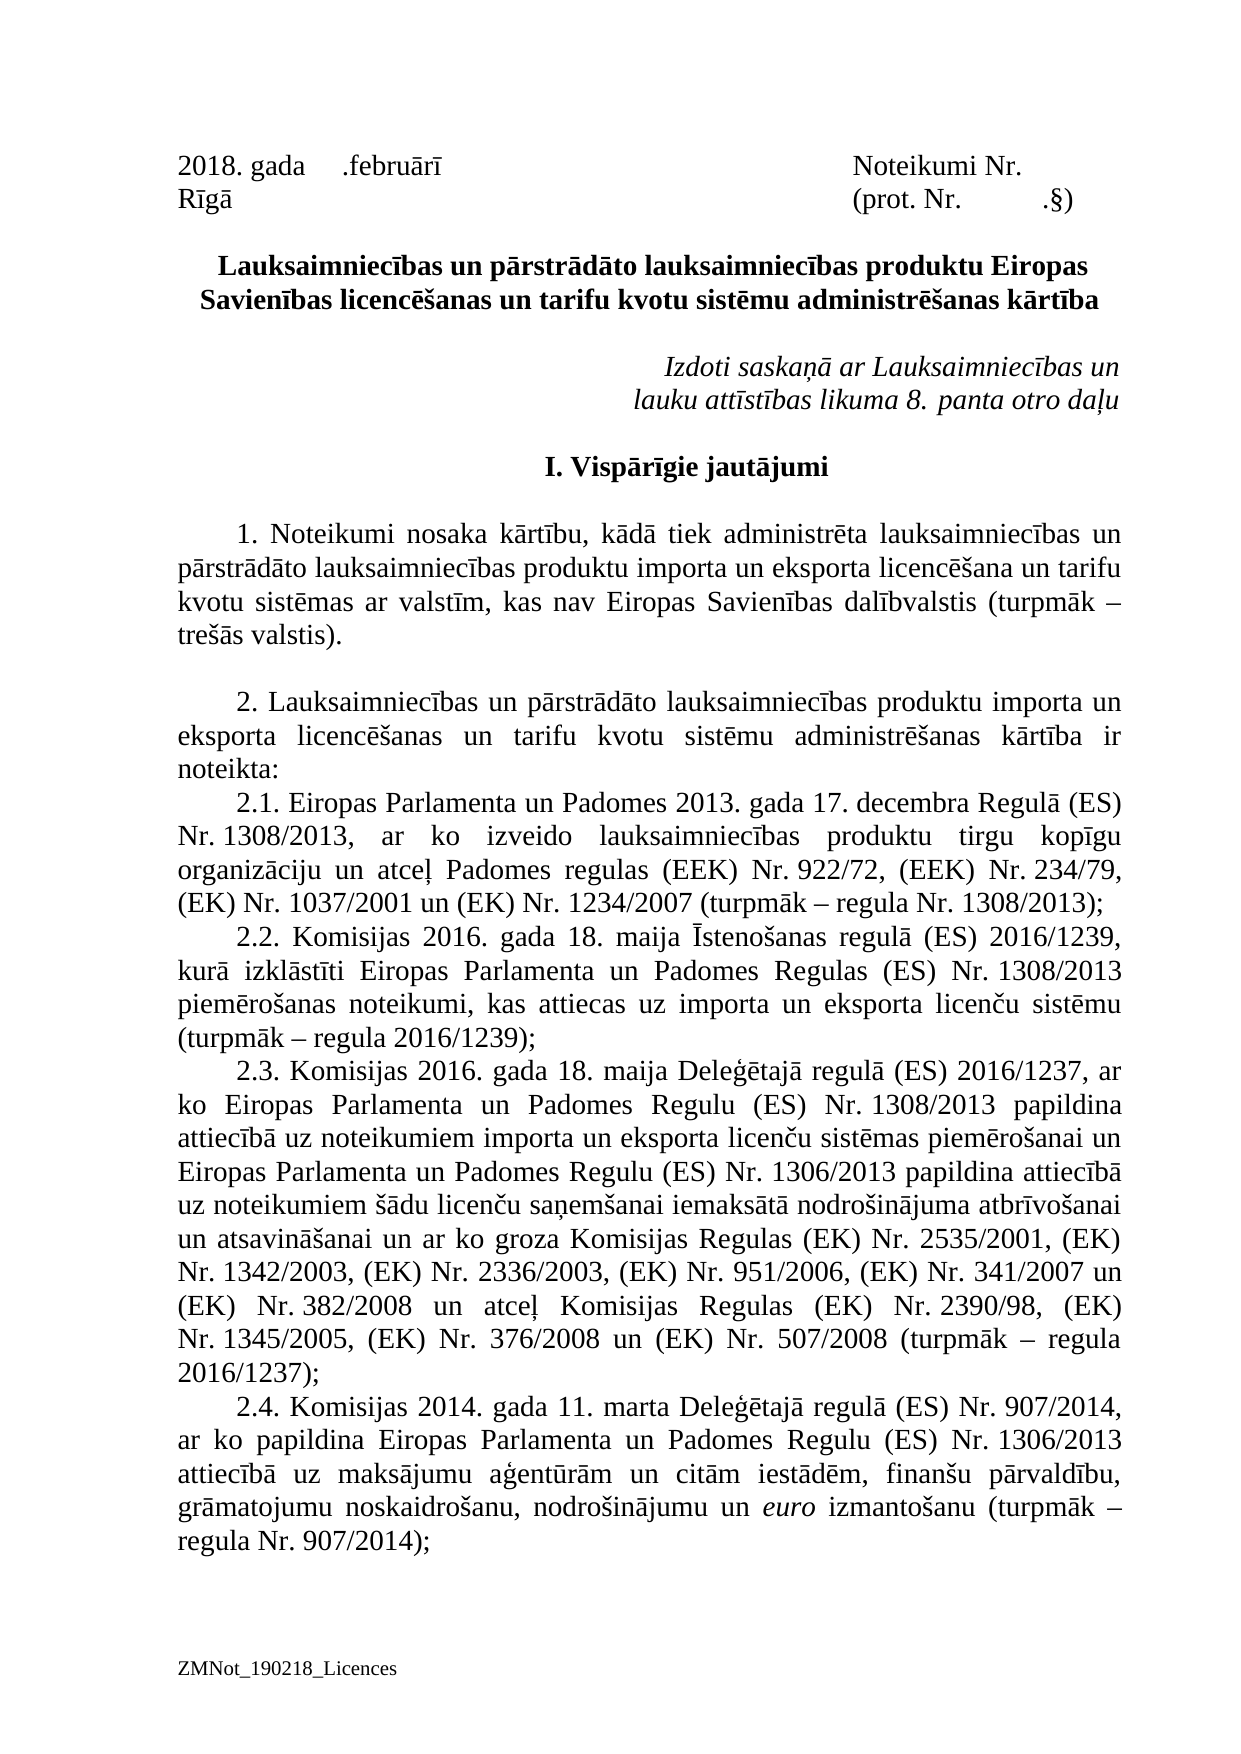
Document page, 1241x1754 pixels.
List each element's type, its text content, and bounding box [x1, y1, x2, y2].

text 1. Noteikumi nosaka kārtību, kādā tiek administrēta lauksaimniecības un pārstrādāto lauksaimniecības produktu importa un eksporta licencēšana un tarifu kvotu sistēmas ar valstīm, kas nav Eiropas Savienības dalībvalstis (turpmāk – trešās valstis). [177, 517, 1122, 651]
text 2.3. Komisijas 2016. gada 18. maija Deleģētajā regulā (ES) 2016/1237, ar ko Eiropas Parlamenta un Padomes Regulu (ES) Nr. 1308/2013 papildina attiecībā uz noteikumiem importa un eksporta licenču sistēmas piemērošanai un Eiropas Parlamenta un Padomes Regulu (ES) Nr. 1306/2013 papildina attiecībā uz noteikumiem šādu licenču saņemšanai iemaksātā nodrošinājuma atbrīvošanai un atsavināšanai un ar ko groza Komisijas Regulas (EK) Nr. 2535/2001, (EK) Nr. 1342/2003, (EK) Nr. 2336/2003, (EK) Nr. 951/2006, (EK) Nr. 341/2007 un (EK) Nr. 382/2008 un atceļ Komisijas Regulas (EK) Nr. 2390/98, (EK) Nr. 1345/2005, (EK) Nr. 376/2008 un (EK) Nr. 507/2008 (turpmāk – regula 2016/1237); [177, 1053, 1122, 1389]
text 2.4. Komisijas 2014. gada 11. marta Deleģētajā regulā (ES) Nr. 907/2014, ar ko papildina Eiropas Parlamenta un Padomes Regulu (ES) Nr. 1306/2013 attiecībā uz maksājumu aģentūrām un citām iestādēm, finanšu pārvaldību, grāmatojumu noskaidrošanu, nodrošinājumu un euro izmantošanu (turpmāk – regula Nr. 907/2014); [177, 1389, 1122, 1556]
text Lauksaimniecības un pārstrādāto lauksaimniecības produktu Eiropas Savienības licencēšanas un tarifu kvotu sistēmu administrēšanas kārtība [177, 248, 1122, 315]
text 2018. gada .februārī Noteikumi Nr. [177, 148, 1122, 181]
text 2.2. Komisijas 2016. gada 18. maija Īstenošanas regulā (ES) 2016/1239, kurā izklāstīti Eiropas Parlamenta un Padomes Regulas (ES) Nr. 1308/2013 piemērošanas noteikumi, kas attiecas uz importa un eksporta licenču sistēmu (turpmāk – regula 2016/1239); [177, 919, 1122, 1053]
text 2. Lauksaimniecības un pārstrādāto lauksaimniecības produktu importa un eksporta licencēšanas un tarifu kvotu sistēmu administrēšanas kārtība ir noteikta: [177, 684, 1122, 785]
text 2.1. Eiropas Parlamenta un Padomes 2013. gada 17. decembra Regulā (ES) Nr. 1308/2013, ar ko izveido lauksaimniecības produktu tirgu kopīgu organizāciju un atceļ Padomes regulas (EEK) Nr. 922/72, (EEK) Nr. 234/79, (EK) Nr. 1037/2001 un (EK) Nr. 1234/2007 (turpmāk – regula Nr. 1308/2013); [177, 785, 1122, 919]
text Izdoti saskaņā ar Lauksaimniecības un [177, 349, 1122, 382]
text lauku attīstības likuma 8. panta otro daļu [177, 382, 1122, 416]
text Rīgā (prot. Nr. .§) [177, 181, 1122, 215]
text I. Vispārīgie jautājumi [177, 449, 1122, 483]
